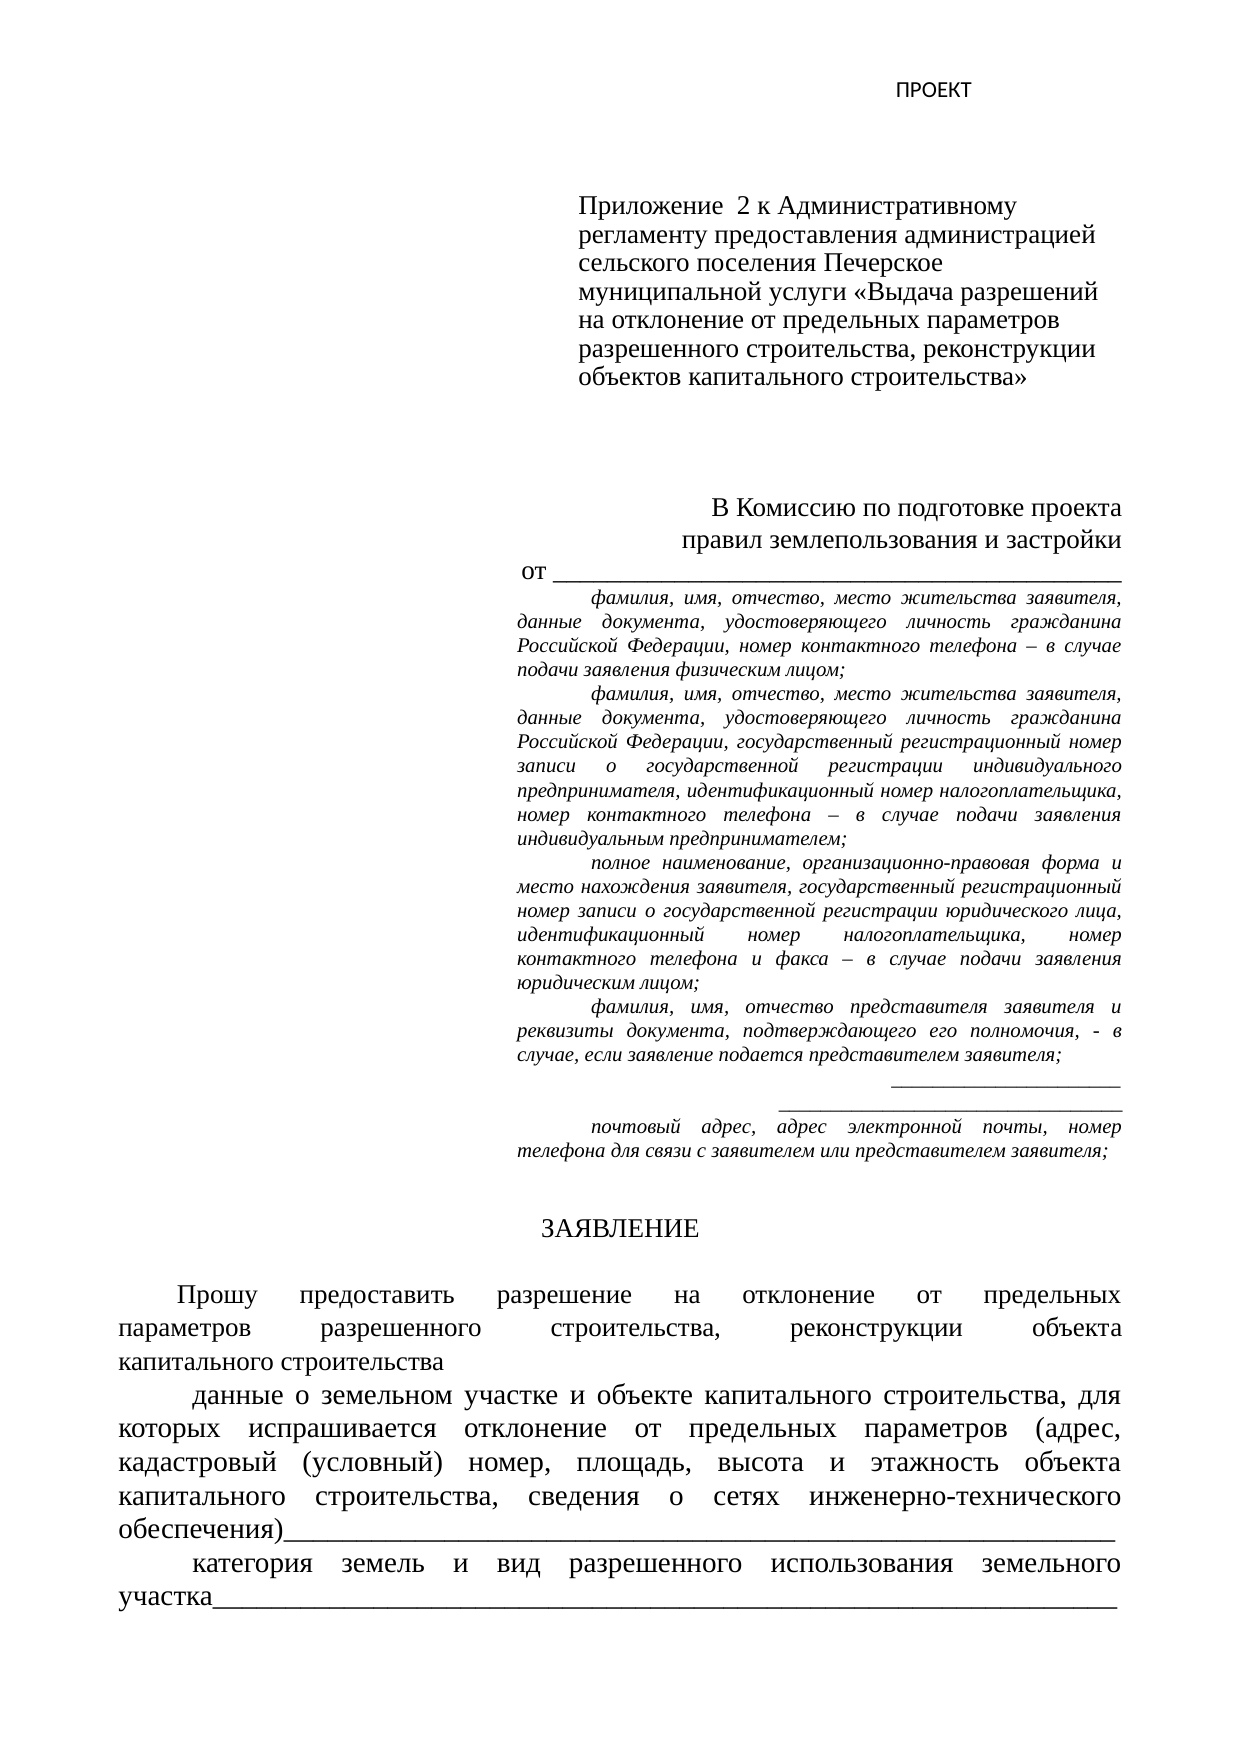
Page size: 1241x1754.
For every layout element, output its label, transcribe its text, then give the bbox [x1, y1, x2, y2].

text почтовый адрес, адрес электронной почты, номер телефона для связи с заявителем или представителем заявителя; [517, 1114, 1122, 1162]
text категория земель и вид разрешенного использования земельного участка______________________________________________________________ [118, 1545, 1122, 1612]
text полное наименование, организационно-правовая форма и место нахождения заявителя, государственный регистрационный номер записи о государственной регистрации юридического лица, идентификационный номер налогоплательщика, номер контактного телефона и факса – в случае подачи заявления юридическим лицом; [517, 850, 1122, 994]
text Приложение 2 к Административному регламенту предоставления администрацией сельского поселения Печерское муниципальной услуги «Выдача разрешений на отклонение от предельных параметров разрешенного строительства, реконструкции объектов капитального строительства» [578, 192, 1122, 392]
text ЗАЯВЛЕНИЕ [118, 1212, 1122, 1243]
text правил землепользования и застройки [118, 523, 1122, 554]
text данные о земельном участке и объекте капитального строительства, для которых испрашивается отклонение от предельных параметров (адрес, кадастровый (условный) номер, площадь, высота и этажность объекта капитального строительства, сведения о сетях инженерно-технического обеспечения)_________________________________________________________ [118, 1377, 1122, 1545]
text фамилия, имя, отчество, место жительства заявителя, данные документа, удостоверяющего личность гражданина Российской Федерации, государственный регистрационный номер записи о государственной регистрации индивидуального предпринимателя, идентификационный номер налогоплательщика, номер контактного телефона – в случае подачи заявления индивидуальным предпринимателем; [517, 681, 1122, 850]
text В Комиссию по подготовке проекта [118, 492, 1122, 523]
text Прошу предоставить разрешение на отклонение от предельных параметров разрешенного строительства, реконструкции объекта капитального строительства [118, 1276, 1122, 1377]
text от __________________________________________ [118, 554, 1122, 585]
text фамилия, имя, отчество представителя заявителя и реквизиты документа, подтверждающего его полномочия, - в случае, если заявление подается представителем заявителя; [517, 994, 1122, 1066]
text _______________________________________________________ [517, 1066, 1122, 1114]
text фамилия, имя, отчество, место жительства заявителя, данные документа, удостоверяющего личность гражданина Российской Федерации, номер контактного телефона – в случае подачи заявления физическим лицом; [517, 585, 1122, 681]
